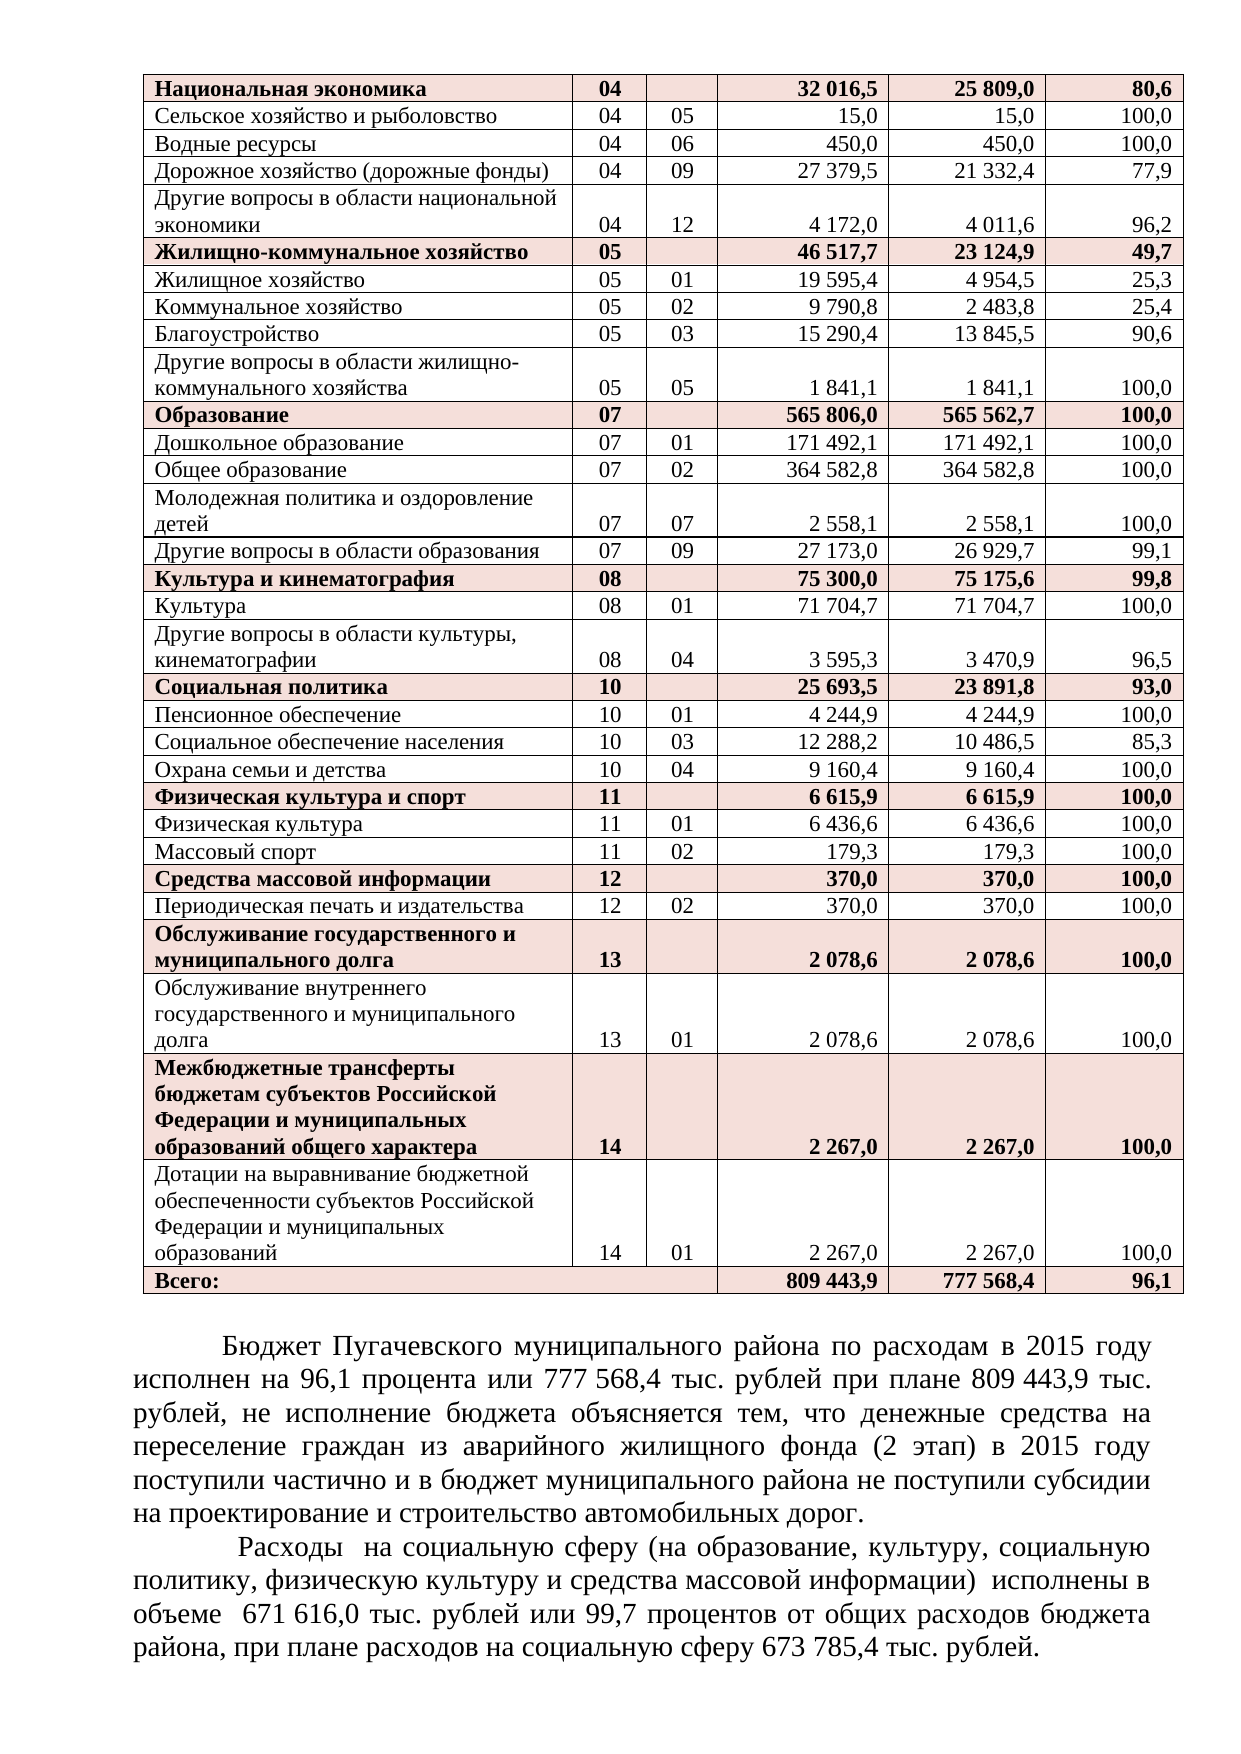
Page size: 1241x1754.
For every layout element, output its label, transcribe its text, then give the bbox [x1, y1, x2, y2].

table_cell 6 436,6 [718, 810, 888, 837]
table_cell 01 [647, 1160, 717, 1266]
table_cell 75 300,0 [718, 565, 888, 591]
table_cell 75 175,6 [889, 565, 1045, 591]
table_cell 171 492,1 [889, 429, 1045, 455]
table_cell 2 078,6 [718, 920, 888, 973]
table_cell 08 [573, 565, 646, 591]
table_cell Обслуживание внутреннего государственного и муниципального долга [144, 974, 572, 1053]
table_cell 99,8 [1046, 565, 1183, 591]
table_cell 09 [647, 538, 717, 564]
table_cell 3 470,9 [889, 620, 1045, 672]
table_cell Физическая культура [144, 810, 572, 837]
table_cell 4 244,9 [889, 701, 1045, 727]
table_cell 100,0 [1046, 893, 1183, 919]
table_cell 23 891,8 [889, 674, 1045, 700]
table_cell 2 267,0 [889, 1054, 1045, 1159]
table_cell 4 172,0 [718, 185, 888, 237]
table_cell Периодическая печать и издательства [144, 893, 572, 919]
table_cell 12 [573, 893, 646, 919]
table_cell 370,0 [889, 865, 1045, 892]
table_cell Дотации на выравнивание бюджетной обеспеченности субъектов Российской Федерации и муниципальных образований [144, 1160, 572, 1266]
table_cell 77,9 [1046, 157, 1183, 183]
table_cell Жилищно-коммунальное хозяйство [144, 238, 572, 264]
table_cell Водные ресурсы [144, 130, 572, 156]
table_cell 01 [647, 810, 717, 837]
table_cell 171 492,1 [718, 429, 888, 455]
table_cell 100,0 [1046, 102, 1183, 129]
table_cell 99,1 [1046, 538, 1183, 564]
table_cell 364 582,8 [889, 456, 1045, 483]
table_cell 04 [647, 620, 717, 672]
table_cell 15,0 [718, 102, 888, 129]
table_cell [647, 920, 717, 973]
table_cell Дошкольное образование [144, 429, 572, 455]
table_cell 100,0 [1046, 756, 1183, 782]
table_cell 07 [573, 429, 646, 455]
table_cell Другие вопросы в области образования [144, 538, 572, 564]
table_cell 370,0 [718, 865, 888, 892]
table_cell [647, 674, 717, 700]
table_cell 4 954,5 [889, 266, 1045, 292]
table_cell Национальная экономика [144, 75, 572, 101]
table_cell 27 379,5 [718, 157, 888, 183]
table_cell 100,0 [1046, 810, 1183, 837]
table_cell 100,0 [1046, 974, 1183, 1053]
table_cell 21 332,4 [889, 157, 1045, 183]
table_cell 100,0 [1046, 1054, 1183, 1159]
table_cell 100,0 [1046, 920, 1183, 973]
table_cell Межбюджетные трансферты бюджетам субъектов Российской Федерации и муниципальных образований общего характера [144, 1054, 572, 1159]
table_cell Другие вопросы в области национальной экономики [144, 185, 572, 237]
table_cell 06 [647, 130, 717, 156]
table_cell 71 704,7 [889, 592, 1045, 619]
table_cell 14 [573, 1160, 646, 1266]
table_cell 07 [573, 484, 646, 536]
table_cell 10 [573, 674, 646, 700]
table_cell 05 [573, 293, 646, 319]
table_cell 03 [647, 728, 717, 754]
table_cell 07 [573, 538, 646, 564]
table_cell 85,3 [1046, 728, 1183, 754]
table_cell 01 [647, 266, 717, 292]
table_cell Общее образование [144, 456, 572, 483]
text Бюджет Пугачевского муниципального района по расходам в 2015 году исполнен на 96,1 процента или 777 568,4 тыс. рублей при плане 809 443,9 тыс. рублей, не исполнение бюджета объясняется тем, что денежные средства на переселение граждан из аварийного жилищного фонда (2 этап) в 2015 году поступили частично и в бюджет муниципального района не поступили субсидии на проектирование и строительство автомобильных дорог. [133, 1328, 1152, 1529]
table_cell 02 [647, 456, 717, 483]
table_cell 07 [573, 402, 646, 428]
table_cell 565 562,7 [889, 402, 1045, 428]
table_cell 05 [573, 238, 646, 264]
table_cell Массовый спорт [144, 838, 572, 864]
table_cell 9 160,4 [889, 756, 1045, 782]
table_cell 96,5 [1046, 620, 1183, 672]
table_cell 6 436,6 [889, 810, 1045, 837]
table_cell 100,0 [1046, 456, 1183, 483]
table_cell 6 615,9 [889, 783, 1045, 809]
table_cell 07 [647, 484, 717, 536]
table_cell 96,1 [1046, 1267, 1183, 1293]
table_cell 01 [647, 592, 717, 619]
table_cell 777 568,4 [889, 1267, 1045, 1293]
table_cell 100,0 [1046, 701, 1183, 727]
table_cell 100,0 [1046, 402, 1183, 428]
table_cell [647, 75, 717, 101]
table_cell 6 615,9 [718, 783, 888, 809]
table_cell 2 078,6 [889, 974, 1045, 1053]
table_cell 370,0 [889, 893, 1045, 919]
table_cell 04 [573, 102, 646, 129]
table_cell 05 [573, 266, 646, 292]
table_cell Культура и кинематография [144, 565, 572, 591]
table_cell 2 558,1 [889, 484, 1045, 536]
table_cell 08 [573, 620, 646, 672]
table_cell 25 809,0 [889, 75, 1045, 101]
table_cell [647, 1054, 717, 1159]
table_cell Социальная политика [144, 674, 572, 700]
table_cell 565 806,0 [718, 402, 888, 428]
table_cell 3 595,3 [718, 620, 888, 672]
table_cell 15 290,4 [718, 320, 888, 347]
table_cell 11 [573, 810, 646, 837]
table_cell 11 [573, 783, 646, 809]
table_cell 11 [573, 838, 646, 864]
table_cell 96,2 [1046, 185, 1183, 237]
table_cell [647, 865, 717, 892]
table_cell 12 288,2 [718, 728, 888, 754]
table_cell 10 [573, 756, 646, 782]
table_cell 71 704,7 [718, 592, 888, 619]
table_cell 450,0 [889, 130, 1045, 156]
table_cell 02 [647, 293, 717, 319]
table_cell 2 267,0 [889, 1160, 1045, 1266]
table_cell 9 790,8 [718, 293, 888, 319]
table_cell 04 [647, 756, 717, 782]
table_cell 46 517,7 [718, 238, 888, 264]
table_cell 100,0 [1046, 429, 1183, 455]
table_cell Охрана семьи и детства [144, 756, 572, 782]
table_cell 25,4 [1046, 293, 1183, 319]
table_cell Обслуживание государственного и муниципального долга [144, 920, 572, 973]
table_cell 4 244,9 [718, 701, 888, 727]
table_cell 32 016,5 [718, 75, 888, 101]
table_cell 1 841,1 [718, 348, 888, 401]
table_cell 100,0 [1046, 592, 1183, 619]
table_cell [647, 565, 717, 591]
table_cell 90,6 [1046, 320, 1183, 347]
table_cell 03 [647, 320, 717, 347]
table_cell [647, 238, 717, 264]
table_cell 19 595,4 [718, 266, 888, 292]
table_cell 04 [573, 130, 646, 156]
table_cell 93,0 [1046, 674, 1183, 700]
table_cell 12 [647, 185, 717, 237]
table_cell 09 [647, 157, 717, 183]
table_cell 14 [573, 1054, 646, 1159]
table_cell 100,0 [1046, 1160, 1183, 1266]
table_cell 2 483,8 [889, 293, 1045, 319]
table_cell 02 [647, 893, 717, 919]
table_cell 26 929,7 [889, 538, 1045, 564]
table_cell Физическая культура и спорт [144, 783, 572, 809]
table_cell 179,3 [718, 838, 888, 864]
table_cell 100,0 [1046, 484, 1183, 536]
table_cell 05 [573, 348, 646, 401]
table_cell 370,0 [718, 893, 888, 919]
table_cell 9 160,4 [718, 756, 888, 782]
table_cell Средства массовой информации [144, 865, 572, 892]
table_cell 04 [573, 157, 646, 183]
table_cell 01 [647, 701, 717, 727]
table_cell 49,7 [1046, 238, 1183, 264]
table_cell Пенсионное обеспечение [144, 701, 572, 727]
table_cell 04 [573, 185, 646, 237]
table_cell 10 [573, 701, 646, 727]
table_cell Жилищное хозяйство [144, 266, 572, 292]
table_cell Благоустройство [144, 320, 572, 347]
table_cell 2 078,6 [718, 974, 888, 1053]
text Расходы на социальную сферу (на образование, культуру, социальную политику, физическую культуру и средства массовой информации) исполнены в объеме 671 616,0 тыс. рублей или 99,7 процентов от общих расходов бюджета района, при плане расходов на социальную сферу 673 785,4 тыс. рублей. [133, 1529, 1152, 1663]
table_cell Сельское хозяйство и рыболовство [144, 102, 572, 129]
table_cell 100,0 [1046, 783, 1183, 809]
table_cell Молодежная политика и оздоровление детей [144, 484, 572, 536]
table_cell 13 845,5 [889, 320, 1045, 347]
table_cell 100,0 [1046, 865, 1183, 892]
table_cell 4 011,6 [889, 185, 1045, 237]
table_cell 05 [573, 320, 646, 347]
table_cell [647, 783, 717, 809]
table_cell 13 [573, 974, 646, 1053]
table_cell [647, 402, 717, 428]
table_cell Коммунальное хозяйство [144, 293, 572, 319]
table_cell 10 486,5 [889, 728, 1045, 754]
table_cell 12 [573, 865, 646, 892]
table_cell 05 [647, 102, 717, 129]
table_cell 10 [573, 728, 646, 754]
table_cell Образование [144, 402, 572, 428]
table_cell 100,0 [1046, 838, 1183, 864]
table_cell Культура [144, 592, 572, 619]
table_cell 2 267,0 [718, 1054, 888, 1159]
table_cell 2 267,0 [718, 1160, 888, 1266]
table_cell 01 [647, 974, 717, 1053]
table_cell 179,3 [889, 838, 1045, 864]
table_cell 02 [647, 838, 717, 864]
table_cell 27 173,0 [718, 538, 888, 564]
table_cell Всего: [144, 1267, 717, 1293]
table_cell 1 841,1 [889, 348, 1045, 401]
table_cell 07 [573, 456, 646, 483]
table_cell 05 [647, 348, 717, 401]
table_cell 13 [573, 920, 646, 973]
table_cell 100,0 [1046, 348, 1183, 401]
table_cell 2 078,6 [889, 920, 1045, 973]
table_cell 80,6 [1046, 75, 1183, 101]
table_cell Другие вопросы в области жилищно-коммунального хозяйства [144, 348, 572, 401]
table_cell 08 [573, 592, 646, 619]
table_cell Социальное обеспечение населения [144, 728, 572, 754]
table_cell 15,0 [889, 102, 1045, 129]
table_cell 809 443,9 [718, 1267, 888, 1293]
table_cell 2 558,1 [718, 484, 888, 536]
table_cell Другие вопросы в области культуры, кинематографии [144, 620, 572, 672]
table_cell 450,0 [718, 130, 888, 156]
table_cell 364 582,8 [718, 456, 888, 483]
table_cell 01 [647, 429, 717, 455]
table_cell 04 [573, 75, 646, 101]
table_cell 23 124,9 [889, 238, 1045, 264]
table_cell 100,0 [1046, 130, 1183, 156]
table_cell Дорожное хозяйство (дорожные фонды) [144, 157, 572, 183]
table_cell 25,3 [1046, 266, 1183, 292]
table_cell 25 693,5 [718, 674, 888, 700]
